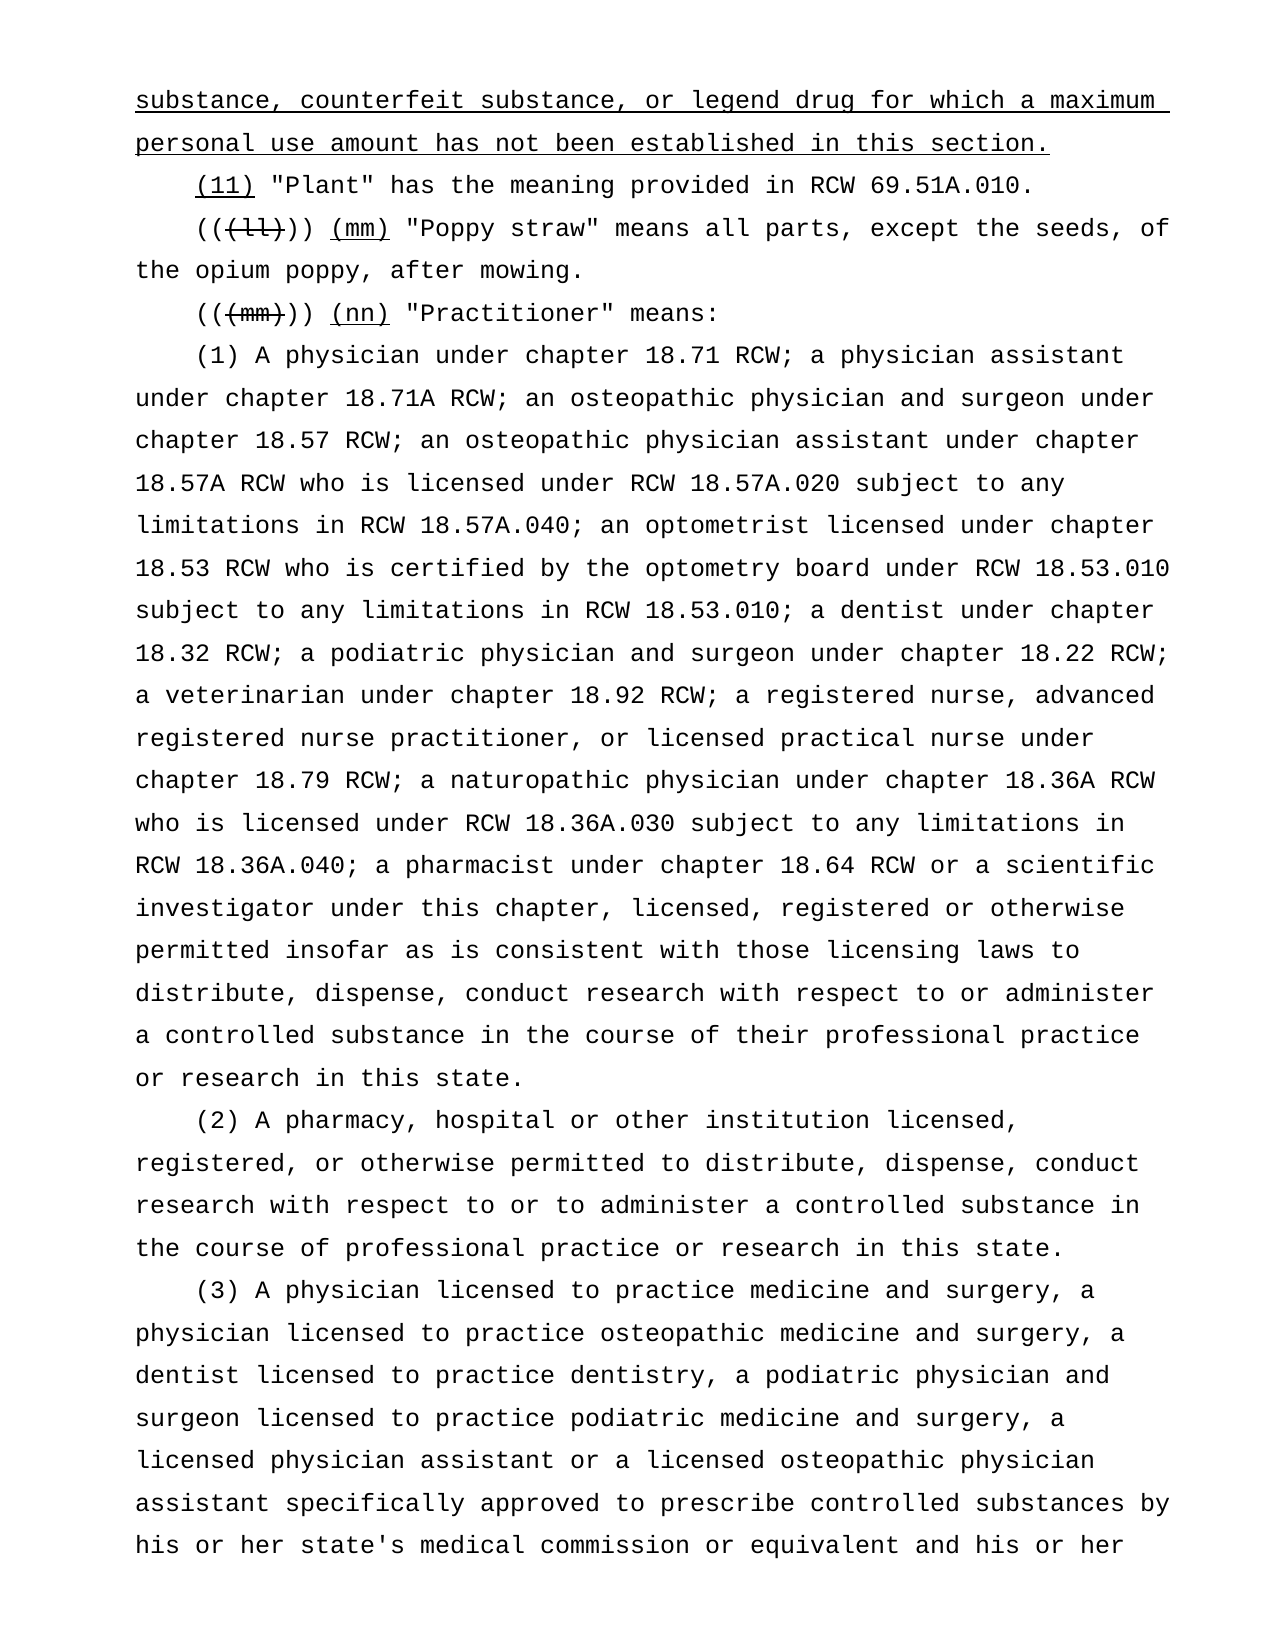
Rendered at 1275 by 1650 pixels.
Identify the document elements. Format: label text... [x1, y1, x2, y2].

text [135, 75, 1170, 111]
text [135, 113, 1170, 160]
text (1) A physician under chapter 18.71 RCW; a physician assistant under chapter 18.71A RCW; an osteopathic physician and surgeon under chapter 18.57 RCW; an osteopathic physician assistant under chapter 18.57A RCW who is licensed under RCW 18.57A.020 subject to any limitations in RCW 18.57A.040; an optometrist licensed under chapter 18.53 RCW who is certified by the optometry board under RCW 18.53.010 subject to any limitations in RCW 18.53.010; a dentist under chapter 18.32 RCW; a podiatric physician and surgeon under chapter 18.22 RCW; a veterinarian under chapter 18.92 RCW; a registered nurse, advanced registered nurse practitioner, or licensed practical nurse under chapter 18.79 RCW; a naturopathic physician under chapter 18.36A RCW who is licensed under RCW 18.36A.030 subject to any limitations in RCW 18.36A.040; a pharmacist under chapter 18.64 RCW or a scientific investigator under this chapter, licensed, registered or otherwise permitted insofar as is consistent with those licensing laws to distribute, dispense, conduct research with respect to or administer a controlled substance in the course of their professional practice or research in this state. [135, 330, 1170, 1095]
text (2) A pharmacy, hospital or other institution licensed, registered, or otherwise permitted to distribute, dispense, conduct research with respect to or to administer a controlled substance in the course of professional practice or research in this state. [135, 1095, 1170, 1265]
text (((mm))) (nn) "Practitioner" means: [135, 287, 1170, 330]
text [135, 1265, 1170, 1562]
text (((ll))) (mm) "Poppy straw" means all parts, except the seeds, of the opium poppy, after mowing. [135, 202, 1170, 287]
text (11) "Plant" has the meaning provided in RCW 69.51A.010. [135, 160, 1170, 202]
